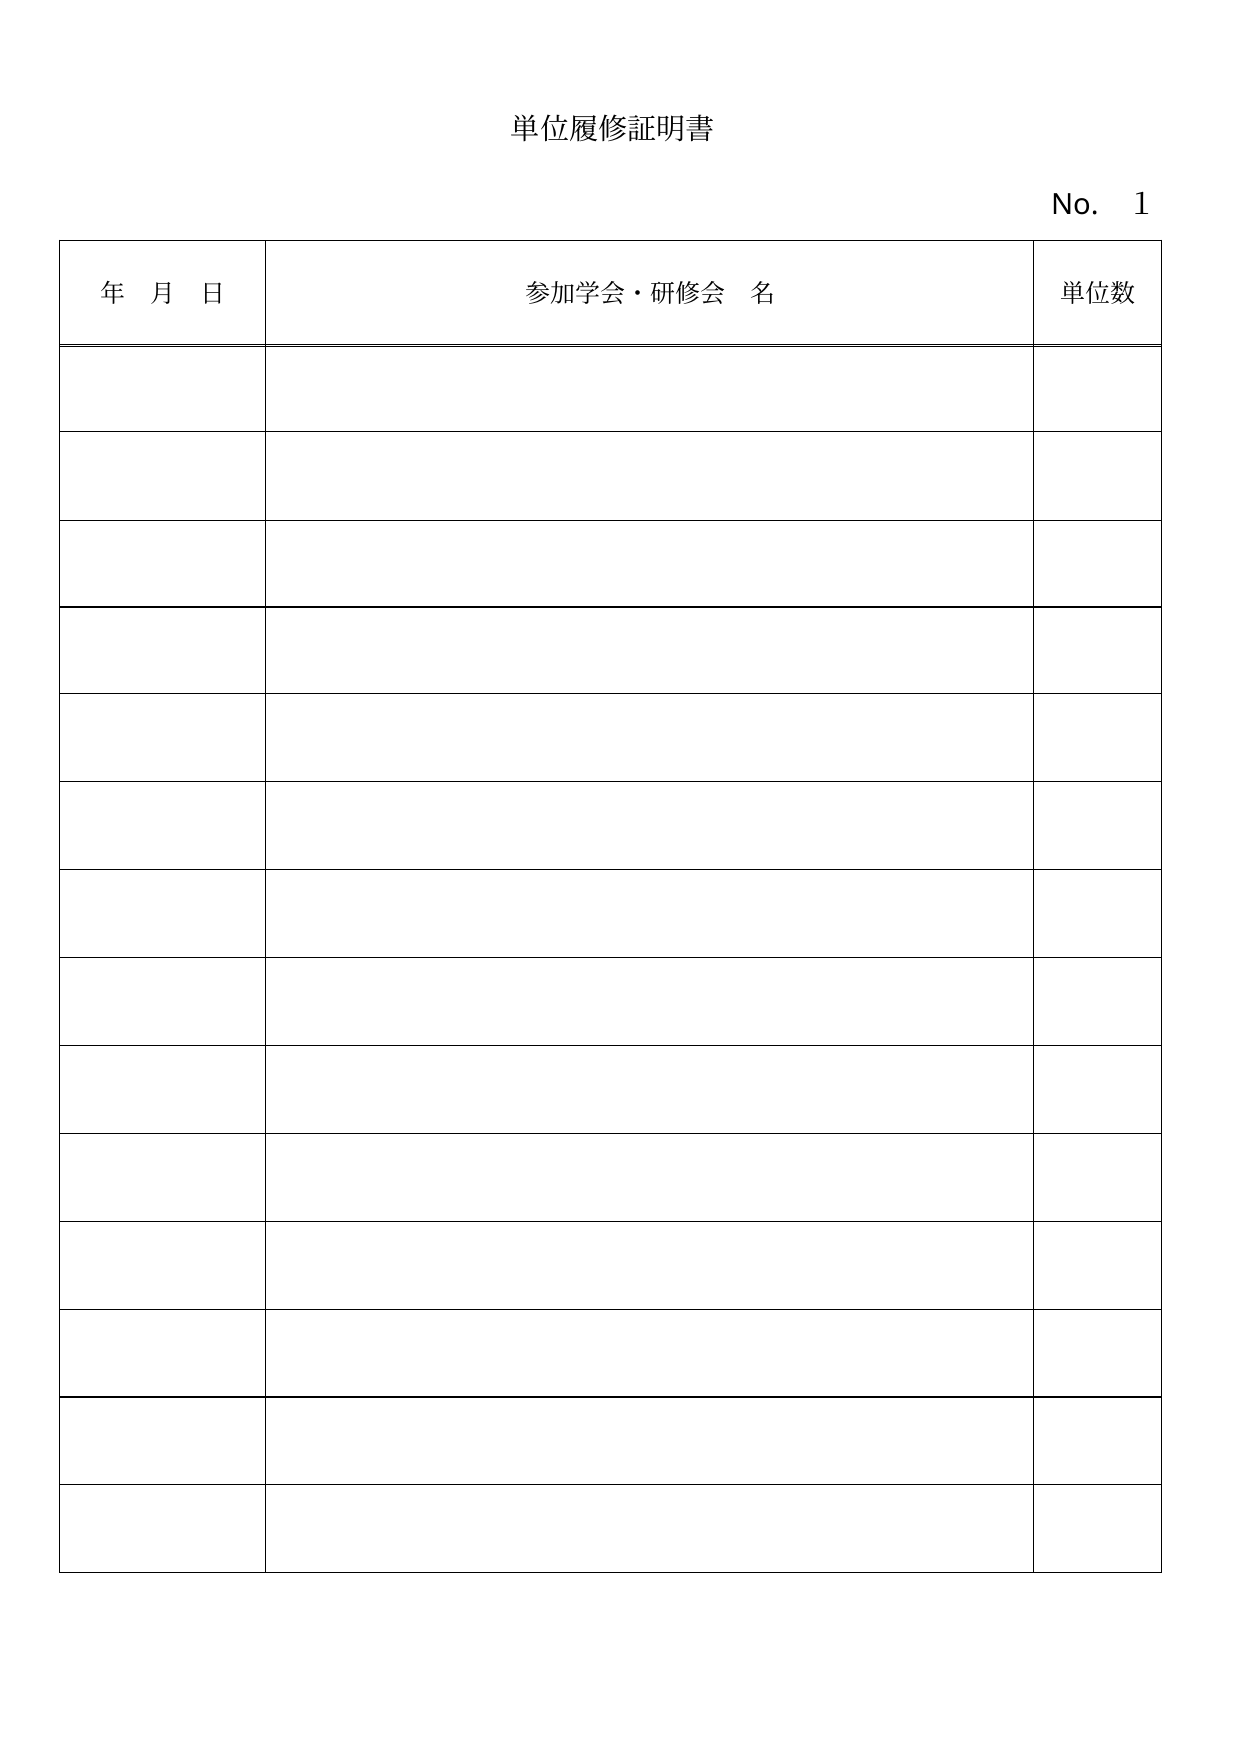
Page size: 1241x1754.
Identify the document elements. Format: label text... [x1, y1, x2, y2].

table_cell [266, 347, 1033, 431]
table_cell [1034, 1485, 1161, 1572]
table_cell [60, 608, 265, 693]
table_cell [60, 1310, 265, 1396]
table_header 参加学会・研修会 名 [266, 241, 1033, 344]
table_cell [60, 432, 265, 519]
table_cell [1034, 1222, 1161, 1308]
table_cell [266, 1485, 1033, 1572]
text No. １ [59, 164, 1166, 239]
table_cell [60, 1222, 265, 1308]
table_cell [1034, 782, 1161, 869]
table_cell [266, 521, 1033, 606]
table_cell [60, 958, 265, 1045]
table_cell [60, 1134, 265, 1221]
table_cell [266, 1134, 1033, 1221]
table_cell [60, 694, 265, 781]
table_cell [1034, 432, 1161, 519]
table_cell [1034, 870, 1161, 957]
table_cell [1034, 1398, 1161, 1484]
table_cell [266, 1310, 1033, 1396]
table_cell [1034, 347, 1161, 431]
table_cell [60, 1398, 265, 1484]
text 単位履修証明書 [59, 89, 1166, 164]
table_cell [1034, 1134, 1161, 1221]
table_cell [266, 782, 1033, 869]
table_cell [60, 347, 265, 431]
table_cell [1034, 1046, 1161, 1133]
table_cell [266, 1398, 1033, 1484]
table_cell [1034, 694, 1161, 781]
table_cell [266, 1046, 1033, 1133]
table_cell [266, 608, 1033, 693]
table_cell [1034, 1310, 1161, 1396]
table_header 単位数 [1034, 241, 1161, 344]
table_cell [266, 694, 1033, 781]
table_cell [1034, 608, 1161, 693]
table_cell [266, 432, 1033, 519]
table_cell [60, 870, 265, 957]
table_cell [60, 1485, 265, 1572]
table_cell [1034, 958, 1161, 1045]
table_cell [60, 521, 265, 606]
table_cell [266, 1222, 1033, 1308]
table_cell [60, 1046, 265, 1133]
table_cell [60, 782, 265, 869]
table_cell [266, 958, 1033, 1045]
table_cell [266, 870, 1033, 957]
table_header 年 月 日 [60, 241, 265, 344]
table_cell [1034, 521, 1161, 606]
